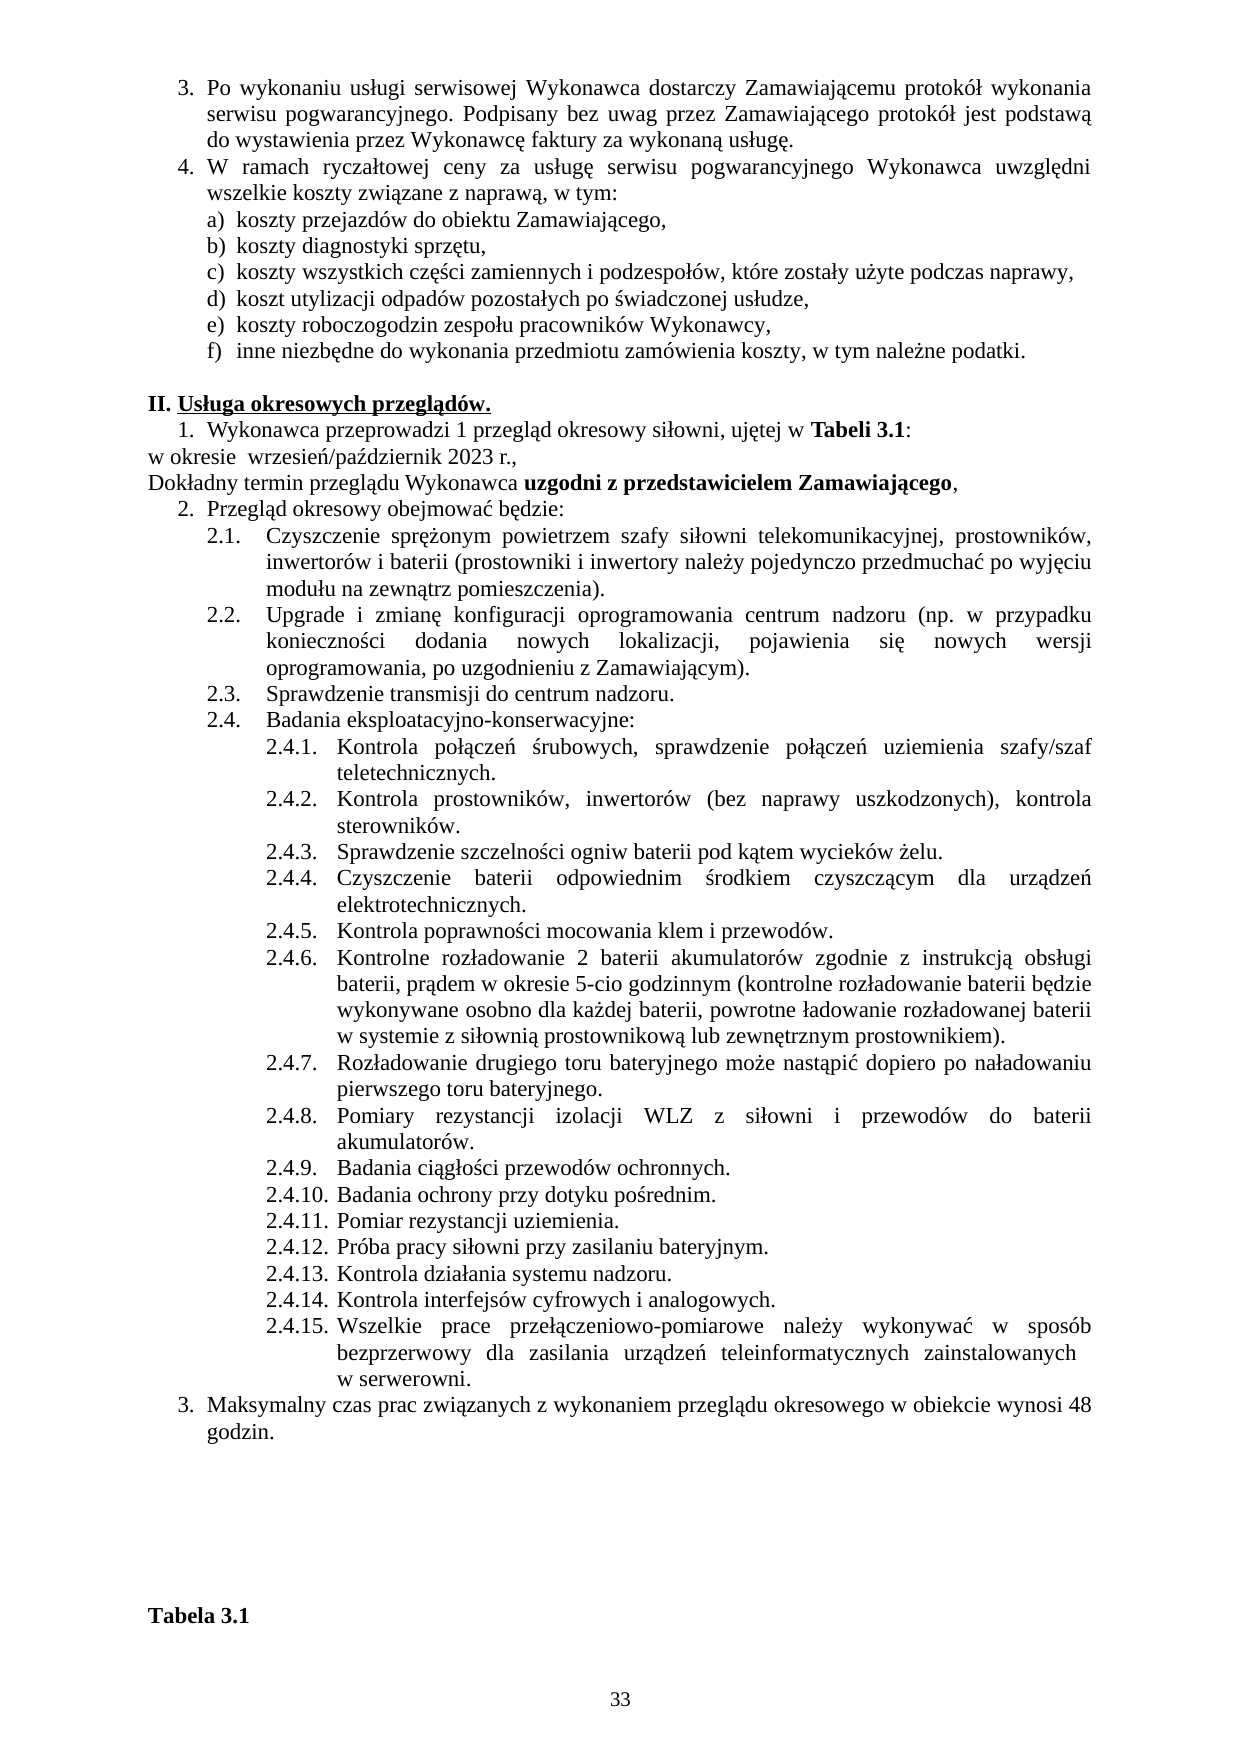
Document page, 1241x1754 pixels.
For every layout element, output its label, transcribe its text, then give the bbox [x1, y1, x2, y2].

text 2.4.5. Kontrola poprawności mocowania klem i przewodów. [266, 917, 1093, 943]
list Wykonawca przeprowadzi 1 przegląd okresowy siłowni, ujętej w Tabeli 3.1: [177, 416, 1093, 443]
list Przegląd okresowy obejmować będzie: [177, 496, 1093, 522]
list koszty diagnostyki sprzętu, [207, 232, 1093, 258]
list Czyszczenie sprężonym powietrzem szafy siłowni telekomunikacyjnej, prostowników, inwertorów i baterii (prostowniki i inwertory należy pojedynczo przedmuchać po wyjęciu modułu na zewnątrz pomieszczenia). [207, 522, 1093, 601]
text 2.4.9. Badania ciągłości przewodów ochronnych. [266, 1154, 1093, 1181]
text 2.4.12. Próba pracy siłowni przy zasilaniu bateryjnym. [266, 1233, 1093, 1260]
list koszt utylizacji odpadów pozostałych po świadczonej usłudze, [207, 285, 1093, 311]
text 2.4.3. Sprawdzenie szczelności ogniw baterii pod kątem wycieków żelu. [266, 838, 1093, 864]
list koszty roboczogodzin zespołu pracowników Wykonawcy, [207, 311, 1093, 337]
list koszty przejazdów do obiektu Zamawiającego, [207, 206, 1093, 232]
text 2.4.6. Kontrolne rozładowanie 2 baterii akumulatorów zgodnie z instrukcją obsługi baterii, prądem w okresie 5-cio godzinnym (kontrolne rozładowanie baterii będzie wykonywane osobno dla każdej baterii, powrotne ładowanie rozładowanej baterii w systemie z siłownią prostownikową lub zewnętrznym prostownikiem). [266, 943, 1093, 1049]
list Usługa okresowych przeglądów. [148, 390, 1093, 416]
text 2.4.10. Badania ochrony przy dotyku pośrednim. [266, 1181, 1093, 1207]
text Tabela 3.1 [148, 1602, 1093, 1629]
list Po wykonaniu usługi serwisowej Wykonawca dostarczy Zamawiającemu protokół wykonania serwisu pogwarancyjnego. Podpisany bez uwag przez Zamawiającego protokół jest podstawą do wystawienia przez Wykonawcę faktury za wykonaną usługę. [177, 74, 1093, 153]
text 2.4.11. Pomiar rezystancji uziemienia. [266, 1207, 1093, 1233]
text 2.4.13. Kontrola działania systemu nadzoru. [266, 1260, 1093, 1286]
text 2.4.8. Pomiary rezystancji izolacji WLZ z siłowni i przewodów do baterii akumulatorów. [266, 1102, 1093, 1154]
text 2.4.1. Kontrola połączeń śrubowych, sprawdzenie połączeń uziemienia szafy/szaf teletechnicznych. [266, 733, 1093, 785]
text w okresie wrzesień/październik 2023 r., [148, 443, 1093, 469]
text 2.4.4. Czyszczenie baterii odpowiednim środkiem czyszczącym dla urządzeń elektrotechnicznych. [266, 864, 1093, 917]
list Badania eksploatacyjno-konserwacyjne: [207, 706, 1093, 733]
text 2.4.14. Kontrola interfejsów cyfrowych i analogowych. [266, 1286, 1093, 1312]
list koszty wszystkich części zamiennych i podzespołów, które zostały użyte podczas naprawy, [207, 258, 1093, 285]
text 2.4.15. Wszelkie prace przełączeniowo-pomiarowe należy wykonywać w sposób bezprzerwowy dla zasilania urządzeń teleinformatycznych zainstalowanych w serwerowni. [266, 1312, 1093, 1392]
text Dokładny termin przeglądu Wykonawca uzgodni z przedstawicielem Zamawiającego, [148, 469, 1093, 496]
list Sprawdzenie transmisji do centrum nadzoru. [207, 680, 1093, 706]
list Upgrade i zmianę konfiguracji oprogramowania centrum nadzoru (np. w przypadku konieczności dodania nowych lokalizacji, pojawienia się nowych wersji oprogramowania, po uzgodnieniu z Zamawiającym). [207, 601, 1093, 680]
list Maksymalny czas prac związanych z wykonaniem przeglądu okresowego w obiekcie wynosi 48 godzin. [177, 1392, 1093, 1444]
text 2.4.7. Rozładowanie drugiego toru bateryjnego może nastąpić dopiero po naładowaniu pierwszego toru bateryjnego. [266, 1049, 1093, 1102]
list inne niezbędne do wykonania przedmiotu zamówienia koszty, w tym należne podatki. [207, 337, 1093, 364]
list W ramach ryczałtowej ceny za usługę serwisu pogwarancyjnego Wykonawca uwzględni wszelkie koszty związane z naprawą, w tym: [177, 153, 1093, 206]
text 2.4.2. Kontrola prostowników, inwertorów (bez naprawy uszkodzonych), kontrola sterowników. [266, 785, 1093, 838]
